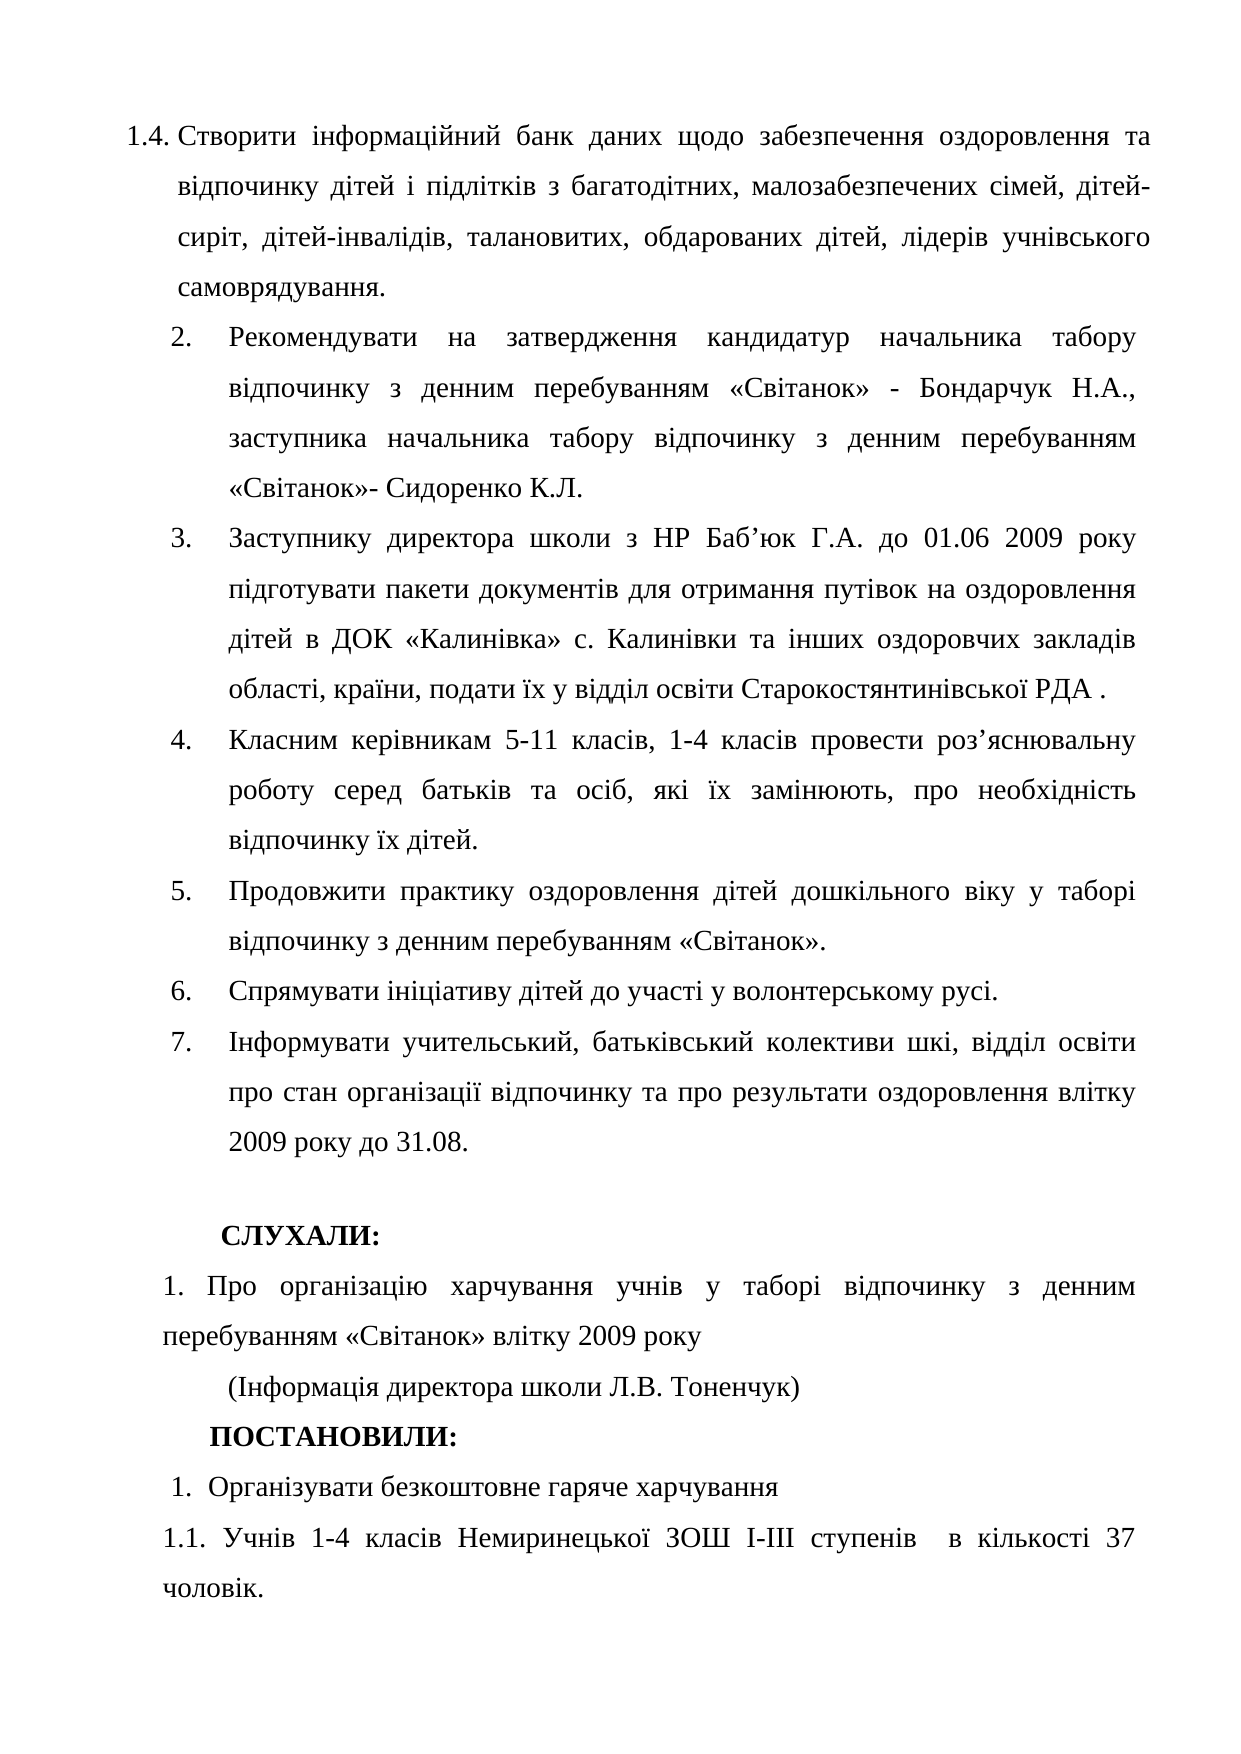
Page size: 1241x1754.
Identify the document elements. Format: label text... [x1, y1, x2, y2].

list Про організацію харчування учнів у таборі відпочинку з денним перебуванням «Світанок» влітку 2009 року [162, 1268, 1137, 1352]
list Інформувати учительський, батьківський колективи шкі, відділ освіти про стан організації відпочинку та про результати оздоровлення влітку 2009 року до 31.08. [170, 1024, 1137, 1158]
list Учнів 1-4 класів Немиринецької ЗОШ І-ІІІ ступенів в кількості 37 чоловік. [162, 1520, 1137, 1603]
list Продовжити практику оздоровлення дітей дошкільного віку у таборі відпочинку з денним перебуванням «Світанок». [170, 873, 1137, 957]
list Організувати безкоштовне гаряче харчування [170, 1469, 1137, 1503]
list Рекомендувати на затвердження кандидатур начальника табору відпочинку з денним перебуванням «Світанок» - Бондарчук Н.А., заступника начальника табору відпочинку з денним перебуванням «Світанок»- Сидоренко К.Л. [170, 319, 1137, 504]
text ПОСТАНОВИЛИ: [133, 1419, 1137, 1453]
list Класним керівникам 5-11 класів, 1-4 класів провести роз’яснювальну роботу серед батьків та осіб, які їх замінюють, про необхідність відпочинку їх дітей. [170, 722, 1137, 856]
list Створити інформаційний банк даних щодо забезпечення оздоровлення та відпочинку дітей і підлітків з багатодітних, малозабезпечених сімей, дітей-сиріт, дітей-інвалідів, талановитих, обдарованих дітей, лідерів учнівського самоврядування. [126, 118, 1152, 303]
list Спрямувати ініціативу дітей до участі у волонтерському русі. [170, 973, 1137, 1007]
text СЛУХАЛИ: [220, 1218, 1137, 1251]
list Заступнику директора школи з НР Баб’юк Г.А. до 01.06 2009 року підготувати пакети документів для отримання путівок на оздоровлення дітей в ДОК «Калинівка» с. Калинівки та інших оздоровчих закладів області, країни, подати їх у відділ освіти Старокостянтинівської РДА . [170, 521, 1137, 705]
text (Інформація директора школи Л.В. Тоненчук) [220, 1369, 1137, 1402]
